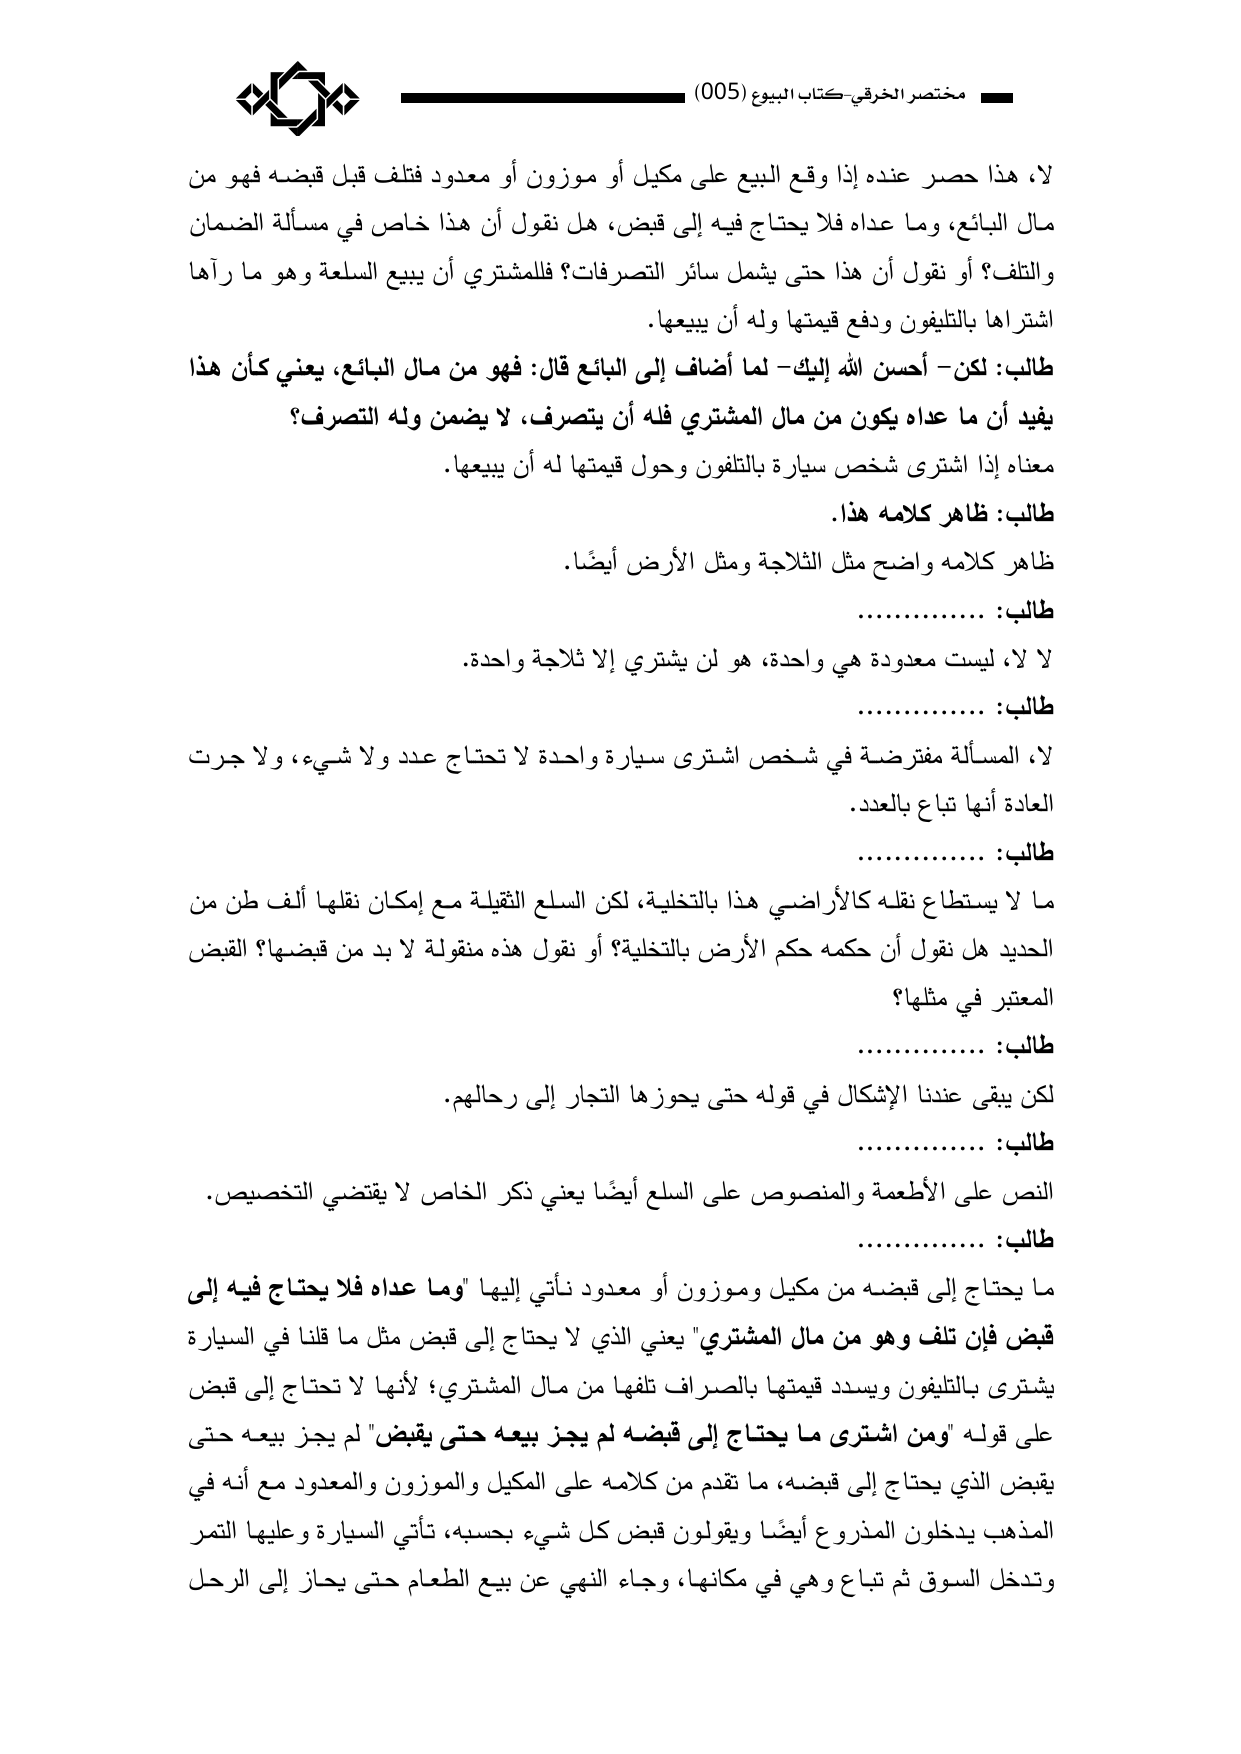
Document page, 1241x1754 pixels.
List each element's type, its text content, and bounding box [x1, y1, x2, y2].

text لا، هذا حصر عنده إذا وقع البيع على مكيل أو موزون أو معدود فتلف قبل قبضه فهو من مال البائع، وما عداه فلا يحتاج فيه إلى قبض، هل نقول أن هذا خاص في مسألة الضمان والتلف؟ أو نقول أن هذا حتى يشمل سائر التصرفات؟ فللمشتري أن يبيع السلعة وهو ما رآها اشتراها بالتليفون ودفع قيمتها وله أن يبيعها. [187, 150, 1053, 343]
text طالب: .............. [187, 828, 1053, 876]
text معناه إذا اشترى شخص سيارة بالتلفون وحول قيمتها له أن يبيعها. [187, 440, 1053, 489]
text طالب: .............. [187, 1215, 1053, 1263]
text طالب: .............. [187, 586, 1053, 634]
text طالب: .............. [187, 1021, 1053, 1070]
text لا لا، ليست معدودة هي واحدة، هو لن يشتري إلا ثلاجة واحدة. [187, 634, 1053, 682]
text لا، المسألة مفترضة في شخص اشترى سيارة واحدة لا تحتاج عدد ولا شيء، ولا جرت العادة أنها تباع بالعدد. [187, 731, 1053, 828]
text النص على الأطعمة والمنصوص على السلع أيضًا يعني ذكر الخاص لا يقتضي التخصيص. [187, 1167, 1053, 1215]
text لكن يبقى عندنا الإشكال في قوله حتى يحوزها التجار إلى رحالهم. [187, 1070, 1053, 1118]
text طالب: .............. [187, 1118, 1053, 1167]
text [187, 1263, 1053, 1602]
text ما لا يستطاع نقله كالأراضي هذا بالتخلية، لكن السلع الثقيلة مع إمكان نقلها ألف طن من الحديد هل نقول أن حكمه حكم الأرض بالتخلية؟ أو نقول هذه منقولة لا بد من قبضها؟ القبض المعتبر في مثلها؟ [187, 876, 1053, 1021]
text طالب: .............. [187, 682, 1053, 731]
text طالب: لكن- أحسن الله إليك- لما أضاف إلى البائع قال: فهو من مال البائع، يعني كأن هذا يفيد أن ما عداه يكون من مال المشتري فله أن يتصرف، لا يضمن وله التصرف؟ [187, 343, 1053, 440]
text طالب: ظاهر كلامه هذا. [187, 489, 1053, 537]
text ظاهر كلامه واضح مثل الثلاجة ومثل الأرض أيضًا. [187, 537, 1053, 586]
